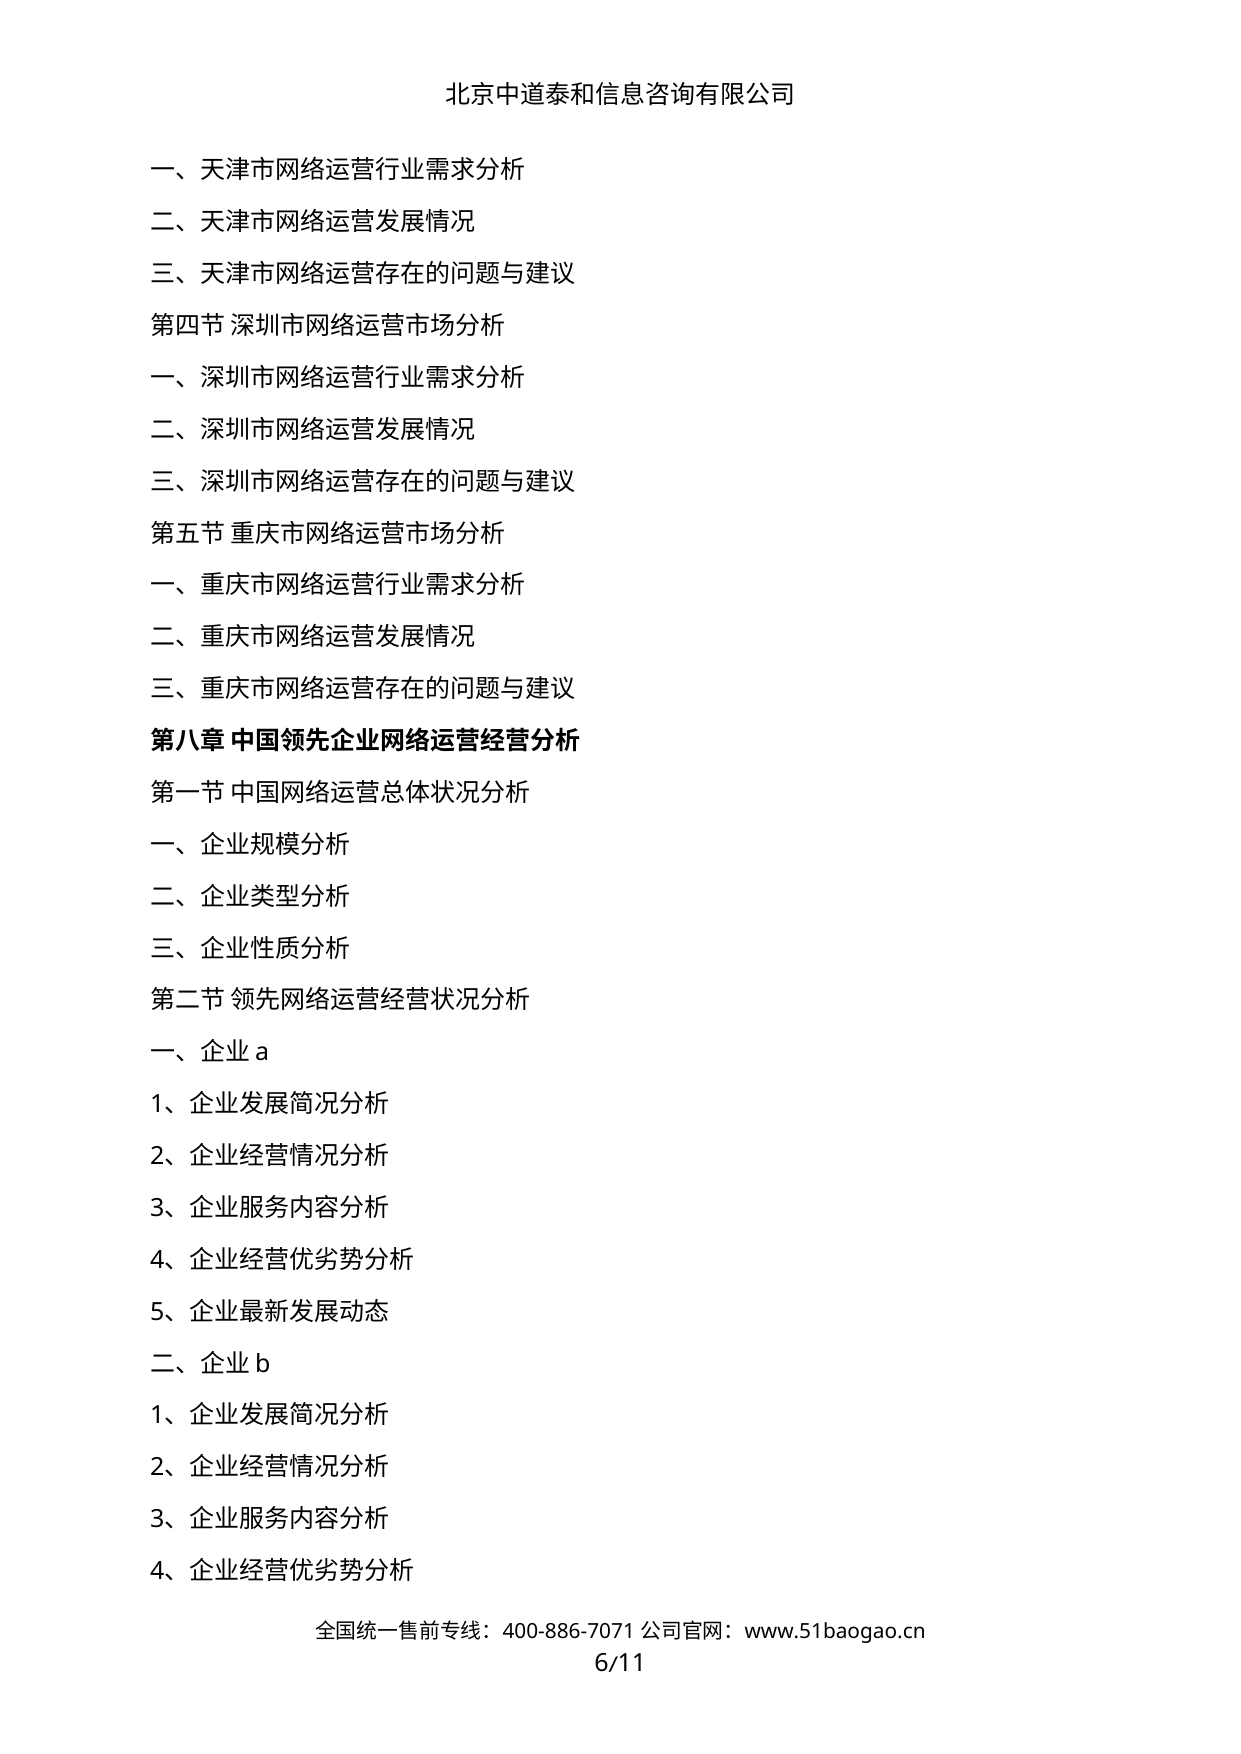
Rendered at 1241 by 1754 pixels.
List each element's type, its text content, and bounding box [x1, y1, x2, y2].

text 1、企业发展简况分析 [150, 1084, 1090, 1120]
text 2、企业经营情况分析 [150, 1447, 1090, 1483]
text 第四节 深圳市网络运营市场分析 [150, 306, 1090, 342]
text 第二节 领先网络运营经营状况分析 [150, 980, 1090, 1016]
text 3、企业服务内容分析 [150, 1499, 1090, 1535]
text 三、企业性质分析 [150, 928, 1090, 964]
text 三、天津市网络运营存在的问题与建议 [150, 254, 1090, 290]
text 第五节 重庆市网络运营市场分析 [150, 513, 1090, 549]
text 1、企业发展简况分析 [150, 1395, 1090, 1431]
text 二、企业b [150, 1343, 1090, 1379]
text 二、重庆市网络运营发展情况 [150, 617, 1090, 653]
text 二、深圳市网络运营发展情况 [150, 409, 1090, 446]
text 二、天津市网络运营发展情况 [150, 202, 1090, 238]
text 2、企业经营情况分析 [150, 1136, 1090, 1172]
text 一、重庆市网络运营行业需求分析 [150, 565, 1090, 601]
text 3、企业服务内容分析 [150, 1187, 1090, 1224]
text 4、企业经营优劣势分析 [150, 1239, 1090, 1276]
text 一、天津市网络运营行业需求分析 [150, 150, 1090, 186]
text 二、企业类型分析 [150, 876, 1090, 912]
text 一、企业a [150, 1032, 1090, 1068]
text 第八章 中国领先企业网络运营经营分析 [150, 721, 1090, 757]
text 5、企业最新发展动态 [150, 1291, 1090, 1327]
text 4、企业经营优劣势分析 [150, 1551, 1090, 1587]
text 第一节 中国网络运营总体状况分析 [150, 772, 1090, 809]
text 三、重庆市网络运营存在的问题与建议 [150, 669, 1090, 705]
text 一、企业规模分析 [150, 824, 1090, 861]
text 三、深圳市网络运营存在的问题与建议 [150, 461, 1090, 497]
text 一、深圳市网络运营行业需求分析 [150, 357, 1090, 394]
